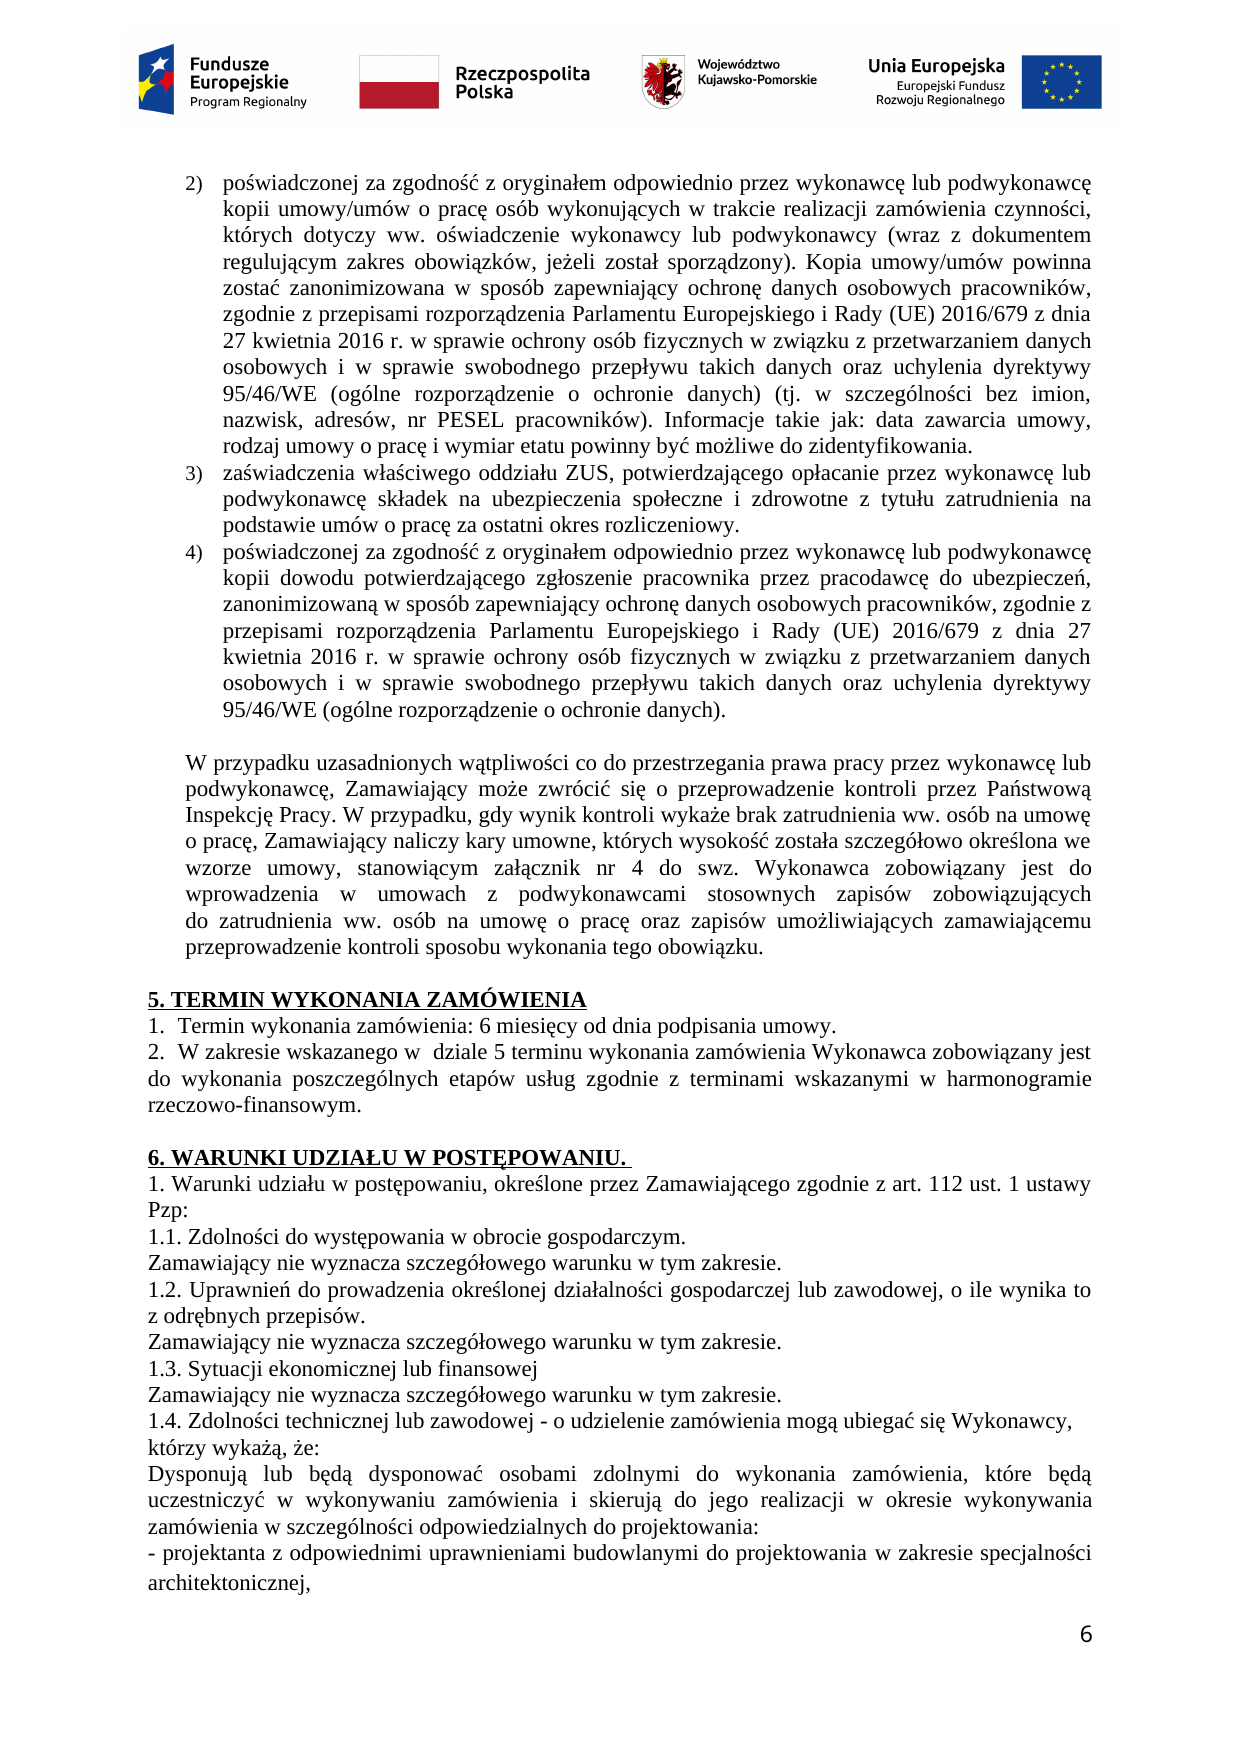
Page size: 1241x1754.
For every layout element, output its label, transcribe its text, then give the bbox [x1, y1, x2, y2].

text - projektanta z odpowiednimi uprawnieniami budowlanymi do projektowania w zakresie specjalności architektonicznej, [148, 1539, 1093, 1597]
text Zamawiający nie wyznacza szczegółowego warunku w tym zakresie. [148, 1328, 1093, 1355]
picture [121, 26, 1119, 132]
text 1.3. Sytuacji ekonomicznej lub finansowej [148, 1355, 1093, 1381]
subtitle 5. TERMIN WYKONANIA ZAMÓWIENIA [148, 986, 1093, 1012]
list poświadczonej za zgodność z oryginałem odpowiednio przez wykonawcę lub podwykonawcę kopii umowy/umów o pracę osób wykonujących w trakcie realizacji zamówienia czynności, których dotyczy ww. oświadczenie wykonawcy lub podwykonawcy (wraz z dokumentem regulującym zakres obowiązków, jeżeli został sporządzony). Kopia umowy/umów powinna zostać zanonimizowana w sposób zapewniający ochronę danych osobowych pracowników, zgodnie z przepisami rozporządzenia Parlamentu Europejskiego i Rady (UE) 2016/679 z dnia 27 kwietnia 2016 r. w sprawie ochrony osób fizycznych w związku z przetwarzaniem danych osobowych i w sprawie swobodnego przepływu takich danych oraz uchylenia dyrektywy 95/46/WE (ogólne rozporządzenie o ochronie danych) (tj. w szczególności bez imion, nazwisk, adresów, nr PESEL pracowników). Informacje takie jak: data zawarcia umowy, rodzaj umowy o pracę i wymiar etatu powinny być możliwe do zidentyfikowania. [185, 169, 1093, 459]
text 1.2. Uprawnień do prowadzenia określonej działalności gospodarczej lub zawodowej, o ile wynika to z odrębnych przepisów. [148, 1276, 1093, 1328]
list poświadczonej za zgodność z oryginałem odpowiednio przez wykonawcę lub podwykonawcę kopii dowodu potwierdzającego zgłoszenie pracownika przez pracodawcę do ubezpieczeń, zanonimizowaną w sposób zapewniający ochronę danych osobowych pracowników, zgodnie z przepisami rozporządzenia Parlamentu Europejskiego i Rady (UE) 2016/679 z dnia 27 kwietnia 2016 r. w sprawie ochrony osób fizycznych w związku z przetwarzaniem danych osobowych i w sprawie swobodnego przepływu takich danych oraz uchylenia dyrektywy 95/46/WE (ogólne rozporządzenie o ochronie danych). [185, 538, 1093, 722]
text Zamawiający nie wyznacza szczegółowego warunku w tym zakresie. [148, 1381, 1093, 1407]
text Zamawiający nie wyznacza szczegółowego warunku w tym zakresie. [148, 1249, 1093, 1276]
text 1. Warunki udziału w postępowaniu, określone przez Zamawiającego zgodnie z art. 112 ust. 1 ustawy Pzp: [148, 1170, 1093, 1223]
list zaświadczenia właściwego oddziału ZUS, potwierdzającego opłacanie przez wykonawcę lub podwykonawcę składek na ubezpieczenia społeczne i zdrowotne z tytułu zatrudnienia na podstawie umów o pracę za ostatni okres rozliczeniowy. [185, 459, 1093, 538]
list W zakresie wskazanego w dziale 5 terminu wykonania zamówienia Wykonawca zobowiązany jest do wykonania poszczególnych etapów usług zgodnie z terminami wskazanymi w harmonogramie rzeczowo-finansowym. [148, 1038, 1093, 1117]
text 1.4. Zdolności technicznej lub zawodowej - o udzielenie zamówienia mogą ubiegać się Wykonawcy, którzy wykażą, że: [148, 1407, 1093, 1460]
list Termin wykonania zamówienia: 6 miesięcy od dnia podpisania umowy. [148, 1012, 1093, 1038]
text 6. WARUNKI UDZIAŁU W POSTĘPOWANIU. [148, 1144, 1093, 1170]
text 1.1. Zdolności do występowania w obrocie gospodarczym. [148, 1223, 1093, 1249]
text Dysponują lub będą dysponować osobami zdolnymi do wykonania zamówienia, które będą uczestniczyć w wykonywaniu zamówienia i skierują do jego realizacji w okresie wykonywania zamówienia w szczególności odpowiedzialnych do projektowania: [148, 1460, 1093, 1539]
text W przypadku uzasadnionych wątpliwości co do przestrzegania prawa pracy przez wykonawcę lub podwykonawcę, Zamawiający może zwrócić się o przeprowadzenie kontroli przez Państwową Inspekcję Pracy. W przypadku, gdy wynik kontroli wykaże brak zatrudnienia ww. osób na umowę o pracę, Zamawiający naliczy kary umowne, których wysokość została szczegółowo określona we wzorze umowy, stanowiącym załącznik nr 4 do swz. Wykonawca zobowiązany jest do wprowadzenia w umowach z podwykonawcami stosownych zapisów zobowiązujących do zatrudnienia ww. osób na umowę o pracę oraz zapisów umożliwiających zamawiającemu przeprowadzenie kontroli sposobu wykonania tego obowiązku. [185, 748, 1093, 959]
